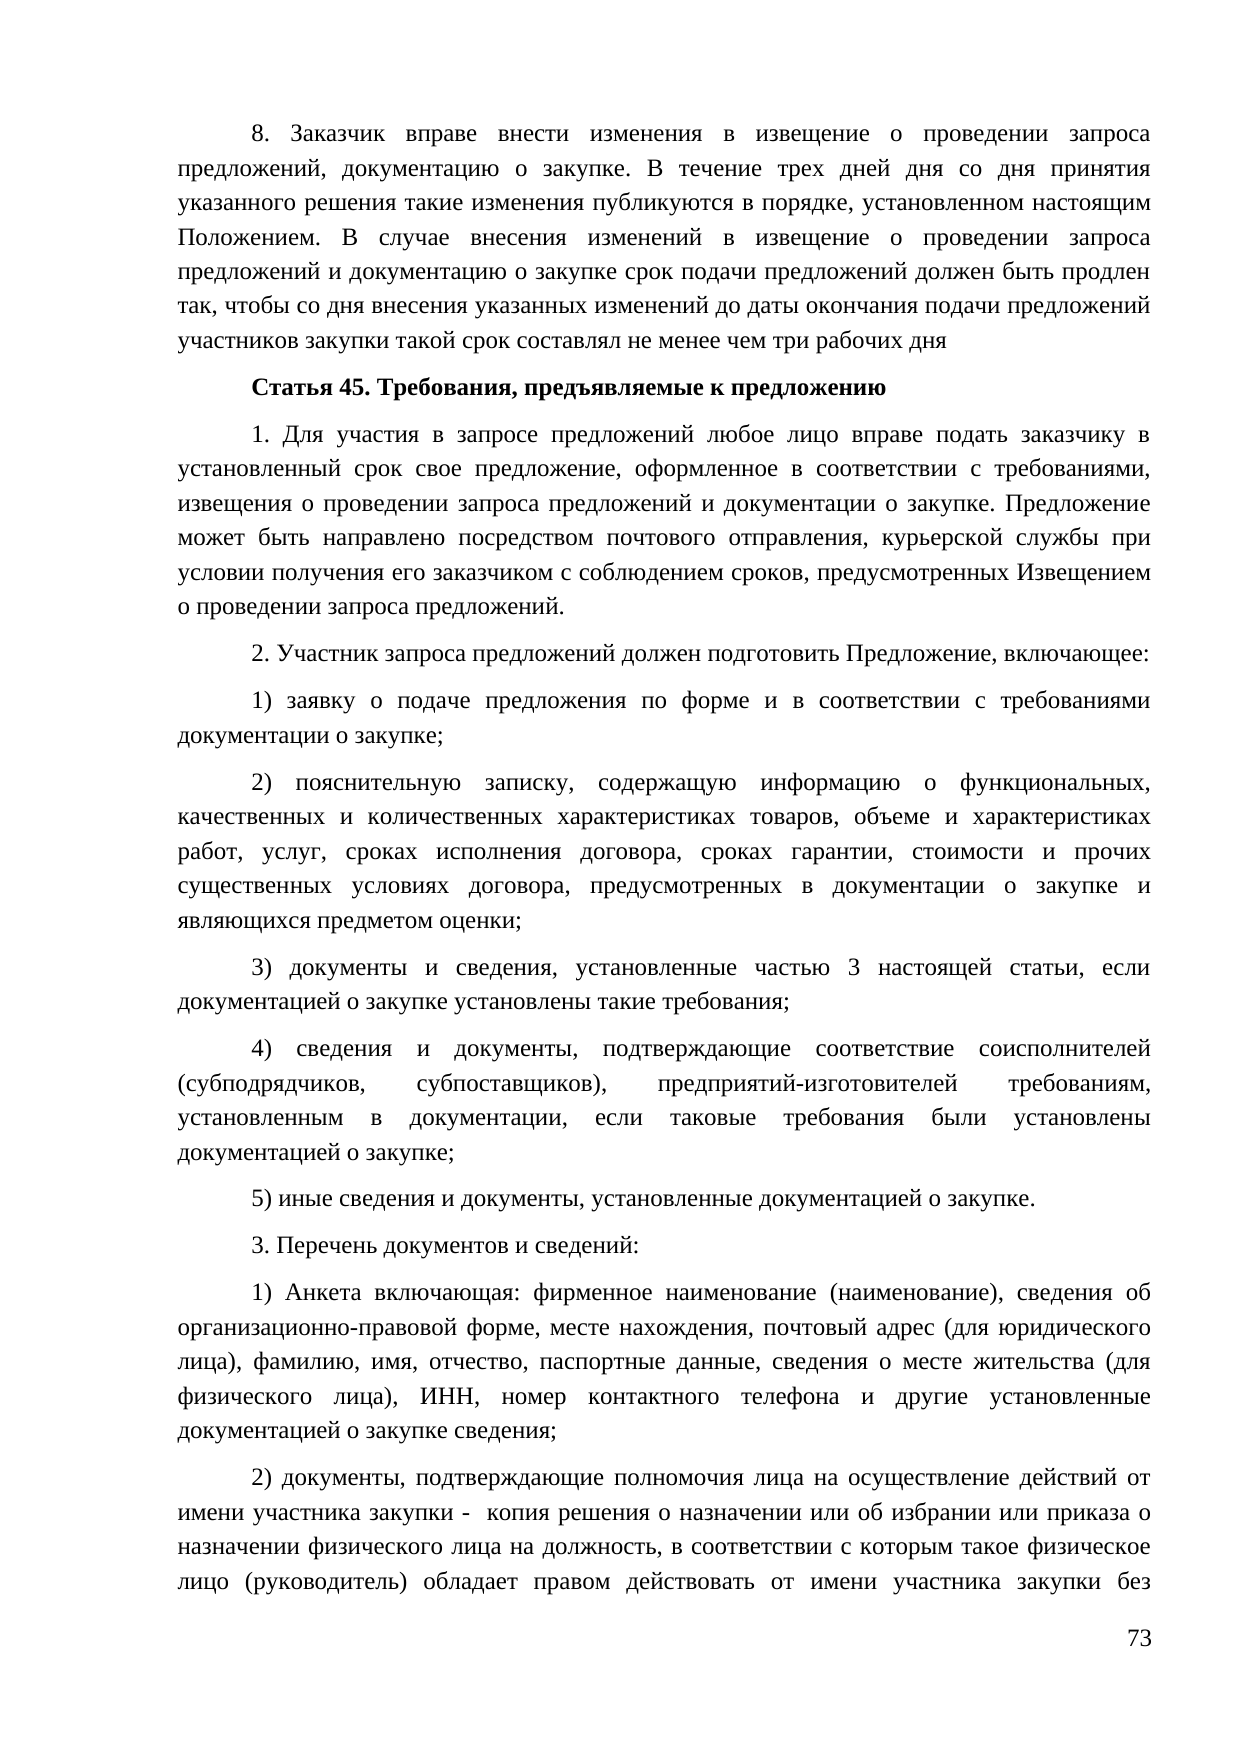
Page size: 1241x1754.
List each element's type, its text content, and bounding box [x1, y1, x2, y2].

text 2. Участник запроса предложений должен подготовить Предложение, включающее: [177, 638, 1152, 667]
text 1. Для участия в запросе предложений любое лицо вправе подать заказчику в установленный срок свое предложение, оформленное в соответствии с требованиями, извещения о проведении запроса предложений и документации о закупке. Предложение может быть направлено посредством почтового отправления, курьерской службы при условии получения его заказчиком с соблюдением сроков, предусмотренных Извещением о проведении запроса предложений. [177, 419, 1152, 620]
text 5) иные сведения и документы, установленные документацией о закупке. [177, 1183, 1152, 1212]
text 4) сведения и документы, подтверждающие соответствие соисполнителей (субподрядчиков, субпоставщиков), предприятий-изготовителей требованиям, установленным в документации, если таковые требования были установлены документацией о закупке; [177, 1033, 1152, 1165]
text 8. Заказчик вправе внести изменения в извещение о проведении запроса предложений, документацию о закупке. В течение трех дней дня со дня принятия указанного решения такие изменения публикуются в порядке, установленном настоящим Положением. В случае внесения изменений в извещение о проведении запроса предложений и документацию о закупке срок подачи предложений должен быть продлен так, чтобы со дня внесения указанных изменений до даты окончания подачи предложений участников закупки такой срок составлял не менее чем три рабочих дня [177, 118, 1152, 354]
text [177, 1462, 1152, 1594]
text 3. Перечень документов и сведений: [177, 1231, 1152, 1259]
text 3) документы и сведения, установленные частью 3 настоящей статьи, если документацией о закупке установлены такие требования; [177, 952, 1152, 1015]
subtitle Статья 45. Требования, предъявляемые к предложению [177, 372, 1152, 401]
text 2) пояснительную записку, содержащую информацию о функциональных, качественных и количественных характеристиках товаров, объеме и характеристиках работ, услуг, сроках исполнения договора, сроках гарантии, стоимости и прочих существенных условиях договора, предусмотренных в документации о закупке и являющихся предметом оценки; [177, 767, 1152, 933]
text 1) Анкета включающая: фирменное наименование (наименование), сведения об организационно-правовой форме, месте нахождения, почтовый адрес (для юридического лица), фамилию, имя, отчество, паспортные данные, сведения о месте жительства (для физического лица), ИНН, номер контактного телефона и другие установленные документацией о закупке сведения; [177, 1277, 1152, 1444]
text 1) заявку о подаче предложения по форме и в соответствии с требованиями документации о закупке; [177, 685, 1152, 748]
